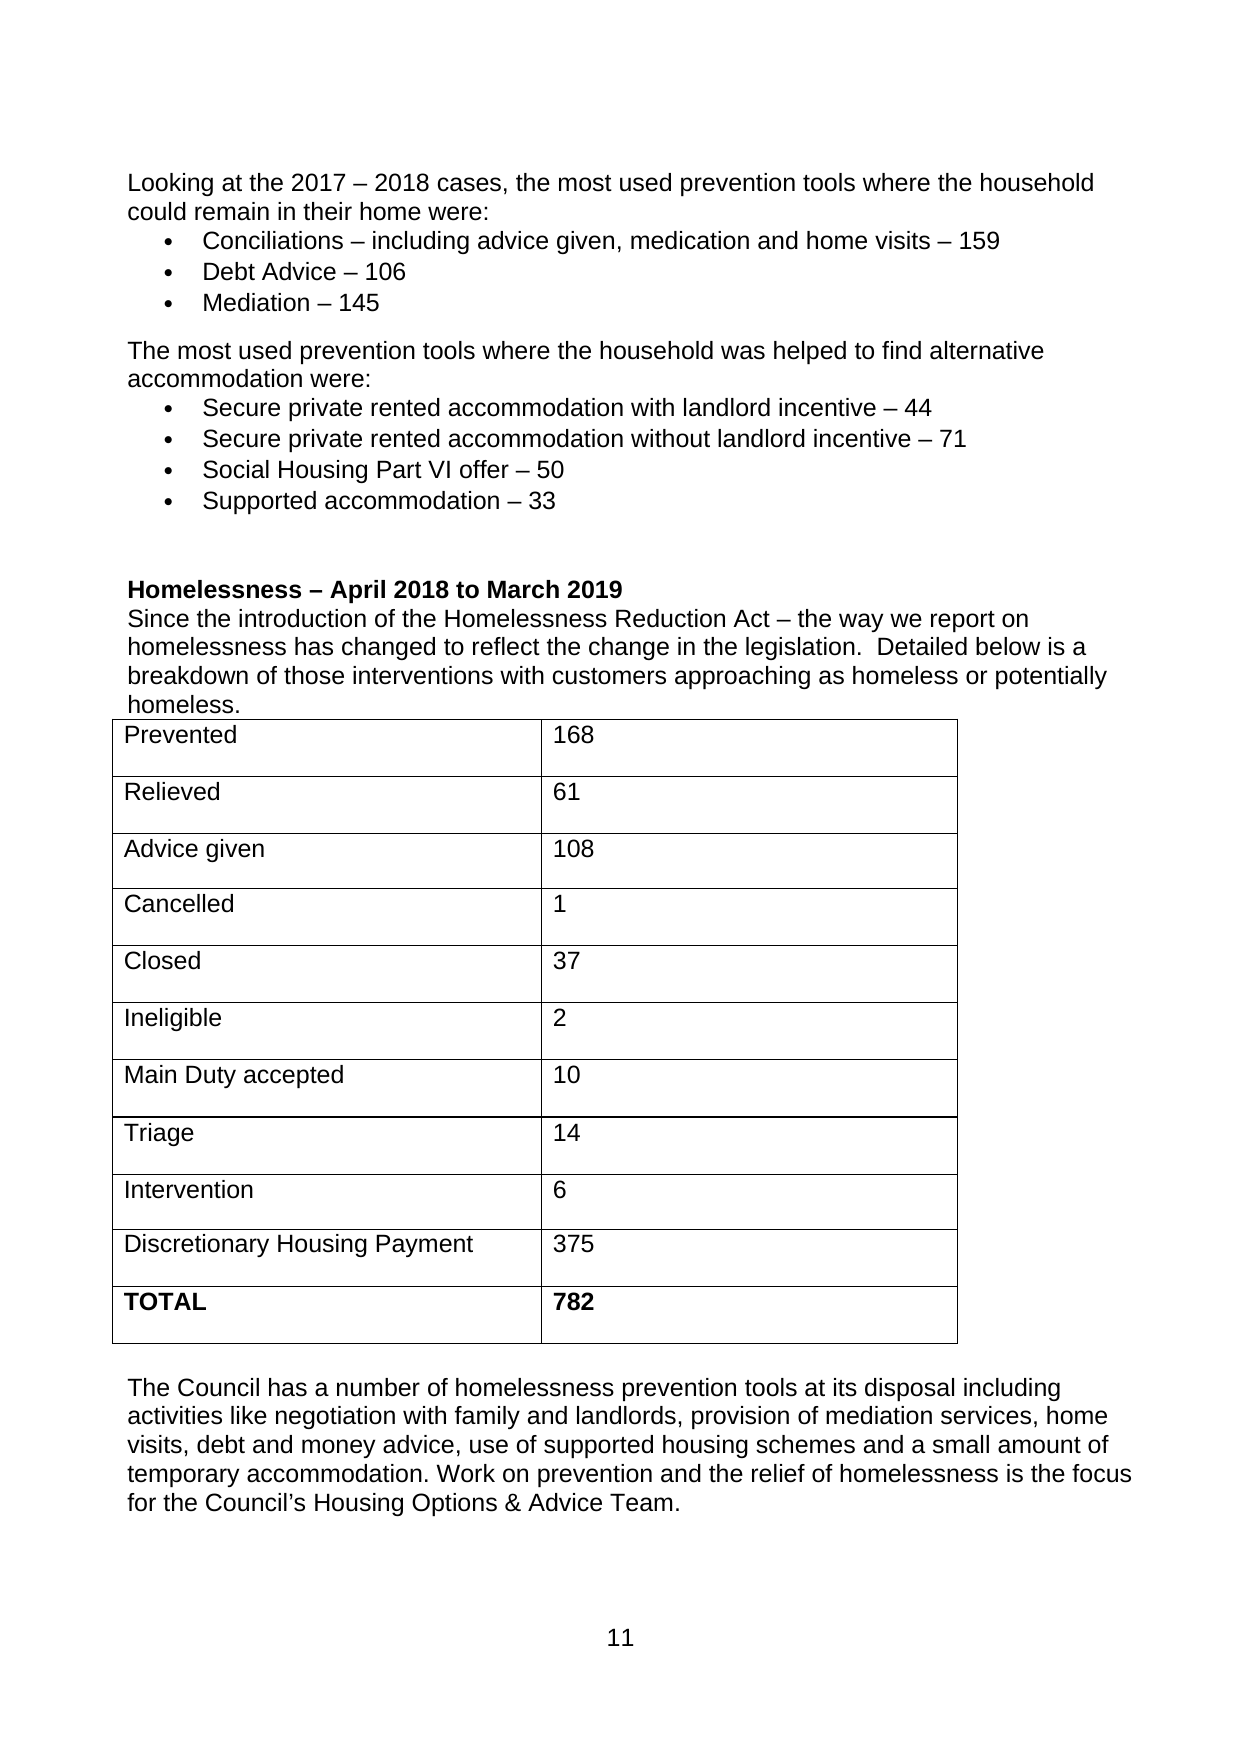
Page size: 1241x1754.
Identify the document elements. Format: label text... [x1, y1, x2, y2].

list Social Housing Part VI offer – 50 [164, 455, 1134, 484]
table_cell Main Duty accepted [113, 1060, 541, 1116]
table_header 168 [542, 720, 957, 776]
table_cell 1 [542, 889, 957, 945]
list Supported accommodation – 33 [164, 486, 1134, 515]
table_cell 108 [542, 834, 957, 888]
table_cell Relieved [113, 777, 541, 833]
text Homelessness – April 2018 to March 2019 [127, 575, 1134, 603]
table_cell 10 [542, 1060, 957, 1116]
table_cell Closed [113, 946, 541, 1002]
list Conciliations – including advice given, medication and home visits – 159 [164, 226, 1134, 254]
table_cell Triage [113, 1118, 541, 1174]
list Debt Advice – 106 [164, 257, 1134, 286]
table_cell Advice given [113, 834, 541, 888]
table_header Prevented [113, 720, 541, 776]
text The most used prevention tools where the household was helped to find alternative accommodation were: [127, 336, 1134, 393]
text The Council has a number of homelessness prevention tools at its disposal including activities like negotiation with family and landlords, provision of mediation services, home visits, debt and money advice, use of supported housing schemes and a small amount of temporary accommodation. Work on prevention and the relief of homelessness is the focus for the Council’s Housing Options & Advice Team. [127, 1373, 1134, 1516]
table_cell 375 [542, 1230, 957, 1286]
table_cell Cancelled [113, 889, 541, 945]
list Mediation – 145 [164, 288, 1134, 317]
table_cell 37 [542, 946, 957, 1002]
text Looking at the 2017 – 2018 cases, the most used prevention tools where the household could remain in their home were: [127, 168, 1134, 226]
table_cell Ineligible [113, 1003, 541, 1059]
table_cell 6 [542, 1175, 957, 1228]
list Secure private rented accommodation without landlord incentive – 71 [164, 424, 1134, 453]
table_cell Discretionary Housing Payment [113, 1230, 541, 1286]
table_cell 2 [542, 1003, 957, 1059]
table_cell 782 [542, 1287, 957, 1343]
table_cell TOTAL [113, 1287, 541, 1343]
table_cell 61 [542, 777, 957, 833]
table_cell 14 [542, 1118, 957, 1174]
table_cell Intervention [113, 1175, 541, 1228]
list Secure private rented accommodation with landlord incentive – 44 [164, 393, 1134, 422]
text Since the introduction of the Homelessness Reduction Act – the way we report on homelessness has changed to reflect the change in the legislation. Detailed below is a breakdown of those interventions with customers approaching as homeless or potentially homeless. [127, 603, 1134, 718]
